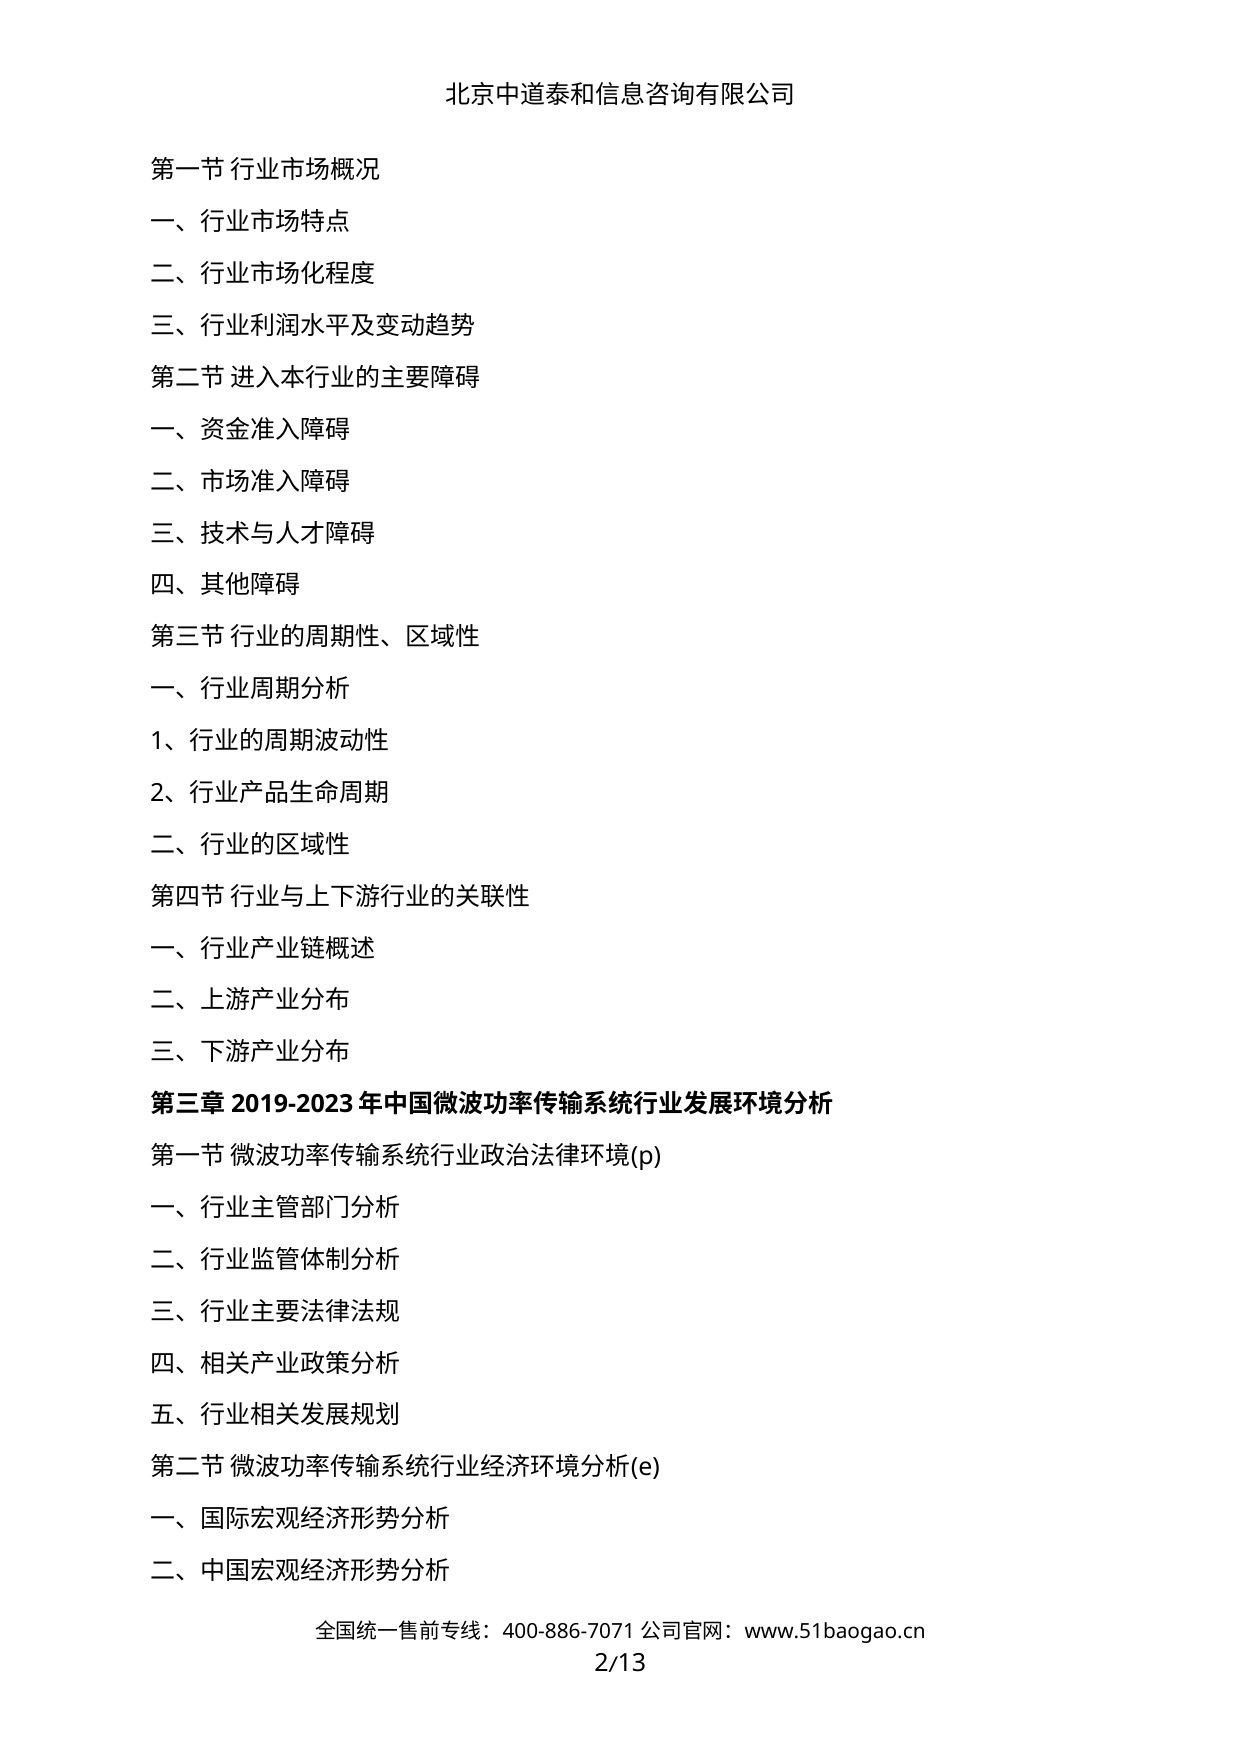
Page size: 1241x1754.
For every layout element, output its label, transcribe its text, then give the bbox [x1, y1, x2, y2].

text 第二节 进入本行业的主要障碍 [150, 357, 1090, 394]
text 第三节 行业的周期性、区域性 [150, 617, 1090, 653]
text 一、国际宏观经济形势分析 [150, 1499, 1090, 1535]
text 四、相关产业政策分析 [150, 1343, 1090, 1379]
text 第一节 行业市场概况 [150, 150, 1090, 186]
text 二、中国宏观经济形势分析 [150, 1551, 1090, 1587]
text 一、行业市场特点 [150, 202, 1090, 238]
text 二、市场准入障碍 [150, 461, 1090, 497]
text 第四节 行业与上下游行业的关联性 [150, 876, 1090, 912]
text 二、行业的区域性 [150, 824, 1090, 861]
text 第三章 2019-2023年中国微波功率传输系统行业发展环境分析 [150, 1084, 1090, 1120]
text 一、行业主管部门分析 [150, 1187, 1090, 1224]
text 三、下游产业分布 [150, 1032, 1090, 1068]
text 第二节 微波功率传输系统行业经济环境分析(e) [150, 1447, 1090, 1483]
text 第一节 微波功率传输系统行业政治法律环境(p) [150, 1136, 1090, 1172]
text 2、行业产品生命周期 [150, 772, 1090, 809]
text 二、上游产业分布 [150, 980, 1090, 1016]
text 三、技术与人才障碍 [150, 513, 1090, 549]
text 二、行业市场化程度 [150, 254, 1090, 290]
text 四、其他障碍 [150, 565, 1090, 601]
text 五、行业相关发展规划 [150, 1395, 1090, 1431]
text 1、行业的周期波动性 [150, 721, 1090, 757]
text 一、行业周期分析 [150, 669, 1090, 705]
text 一、资金准入障碍 [150, 409, 1090, 446]
text 二、行业监管体制分析 [150, 1239, 1090, 1276]
text 三、行业利润水平及变动趋势 [150, 306, 1090, 342]
text 一、行业产业链概述 [150, 928, 1090, 964]
text 三、行业主要法律法规 [150, 1291, 1090, 1327]
